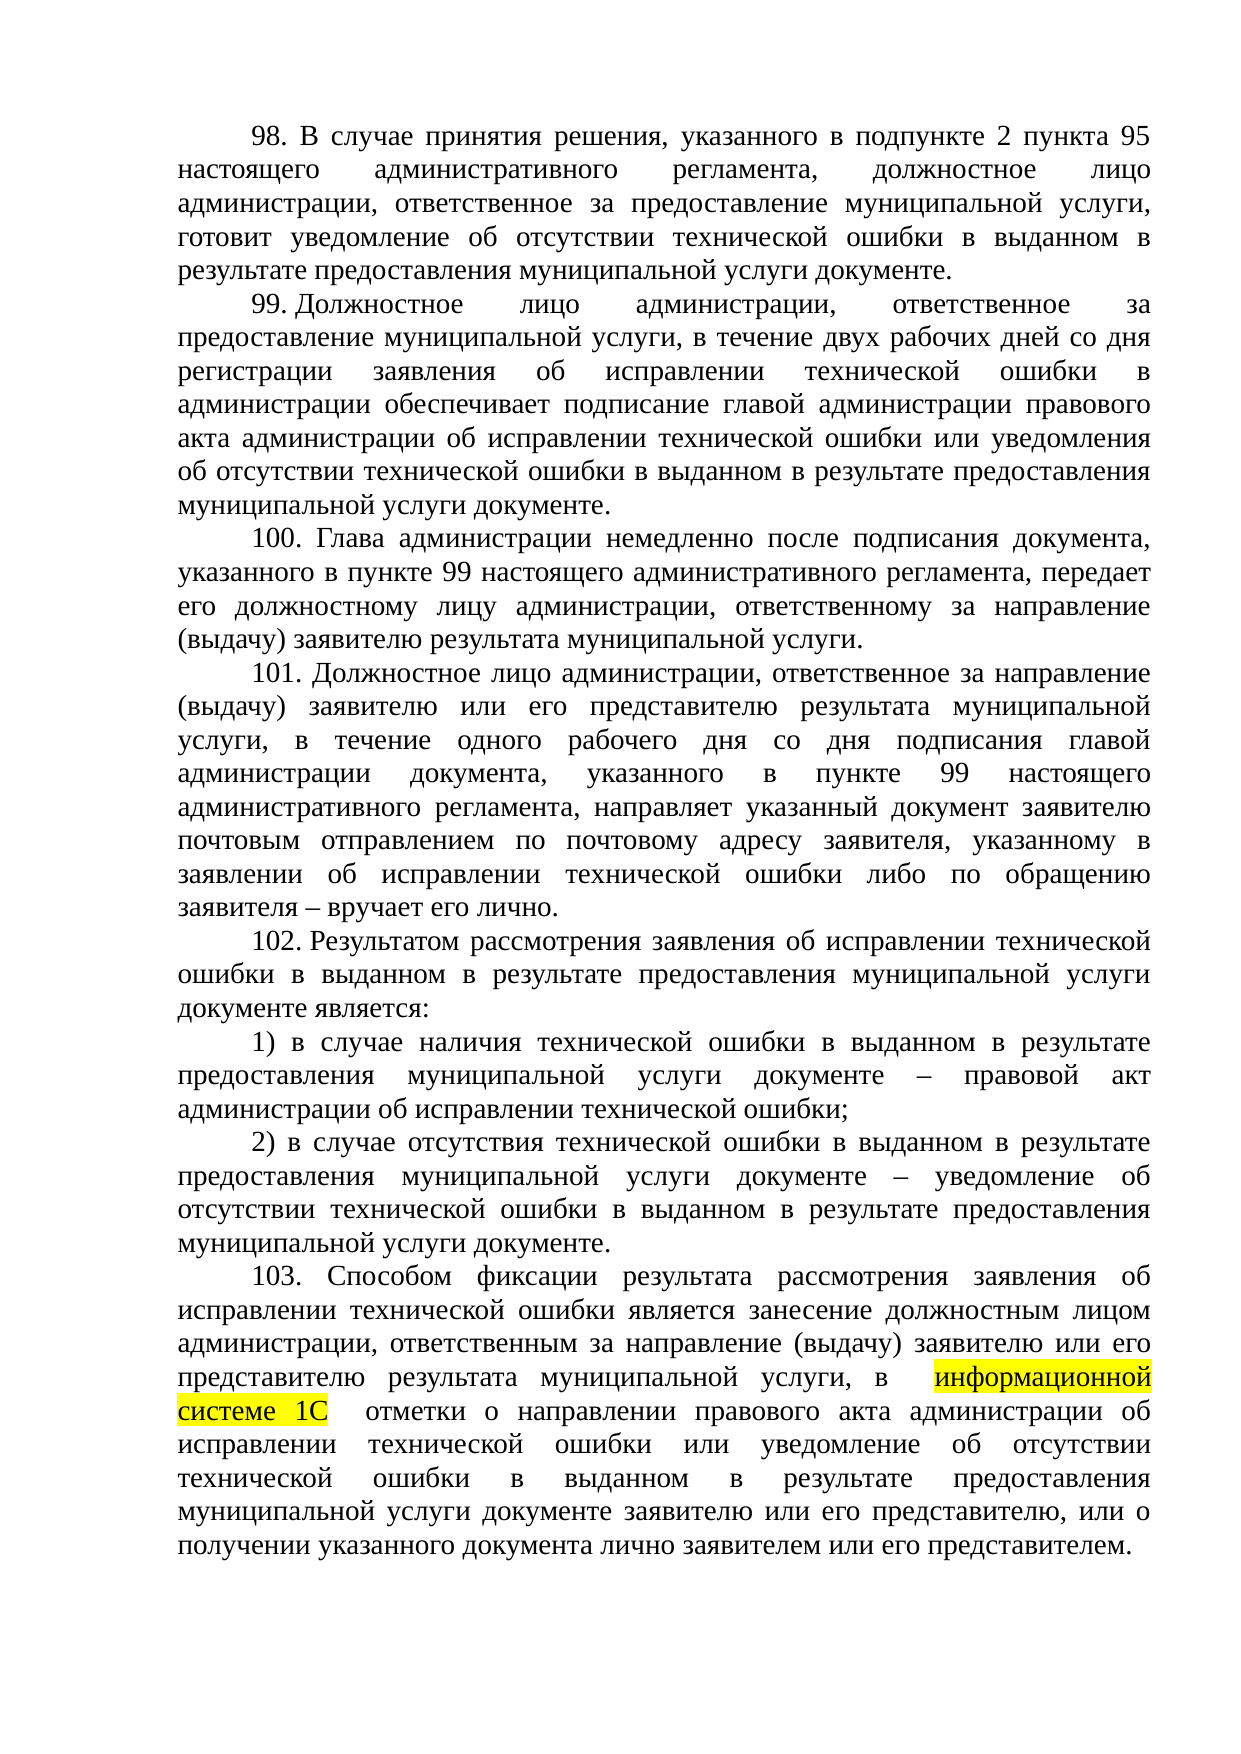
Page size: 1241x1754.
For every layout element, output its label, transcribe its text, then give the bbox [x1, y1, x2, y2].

text 103. Способом фиксации результата рассмотрения заявления об исправлении технической ошибки является занесение должностным лицом администрации, ответственным за направление (выдачу) заявителю или его представителю результата муниципальной услуги, в информационной системе 1С отметки о направлении правового акта администрации об исправлении технической ошибки или уведомление об отсутствии технической ошибки в выданном в результате предоставления муниципальной услуги документе заявителю или его представителю, или о получении указанного документа лично заявителем или его представителем. [177, 1258, 1152, 1560]
text 100. Глава администрации немедленно после подписания документа, указанного в пункте 99 настоящего административного регламента, передает его должностному лицу администрации, ответственному за направление (выдачу) заявителю результата муниципальной услуги. [177, 521, 1152, 655]
text 101. Должностное лицо администрации, ответственное за направление (выдачу) заявителю или его представителю результата муниципальной услуги, в течение одного рабочего дня со дня подписания главой администрации документа, указанного в пункте 99 настоящего административного регламента, направляет указанный документ заявителю почтовым отправлением по почтовому адресу заявителя, указанному в заявлении об исправлении технической ошибки либо по обращению заявителя – вручает его лично. [177, 655, 1152, 923]
text 2) в случае отсутствия технической ошибки в выданном в результате предоставления муниципальной услуги документе – уведомление об отсутствии технической ошибки в выданном в результате предоставления муниципальной услуги документе. [177, 1124, 1152, 1258]
text 99. Должностное лицо администрации, ответственное за предоставление муниципальной услуги, в течение двух рабочих дней со дня регистрации заявления об исправлении технической ошибки в администрации обеспечивает подписание главой администрации правового акта администрации об исправлении технической ошибки или уведомления об отсутствии технической ошибки в выданном в результате предоставления муниципальной услуги документе. [177, 286, 1152, 521]
text 1) в случае наличия технической ошибки в выданном в результате предоставления муниципальной услуги документе – правовой акт администрации об исправлении технической ошибки; [177, 1024, 1152, 1124]
text 98. В случае принятия решения, указанного в подпункте 2 пункта 95 настоящего административного регламента, должностное лицо администрации, ответственное за предоставление муниципальной услуги, готовит уведомление об отсутствии технической ошибки в выданном в результате предоставления муниципальной услуги документе. [177, 118, 1152, 286]
text 102. Результатом рассмотрения заявления об исправлении технической ошибки в выданном в результате предоставления муниципальной услуги документе является: [177, 923, 1152, 1024]
